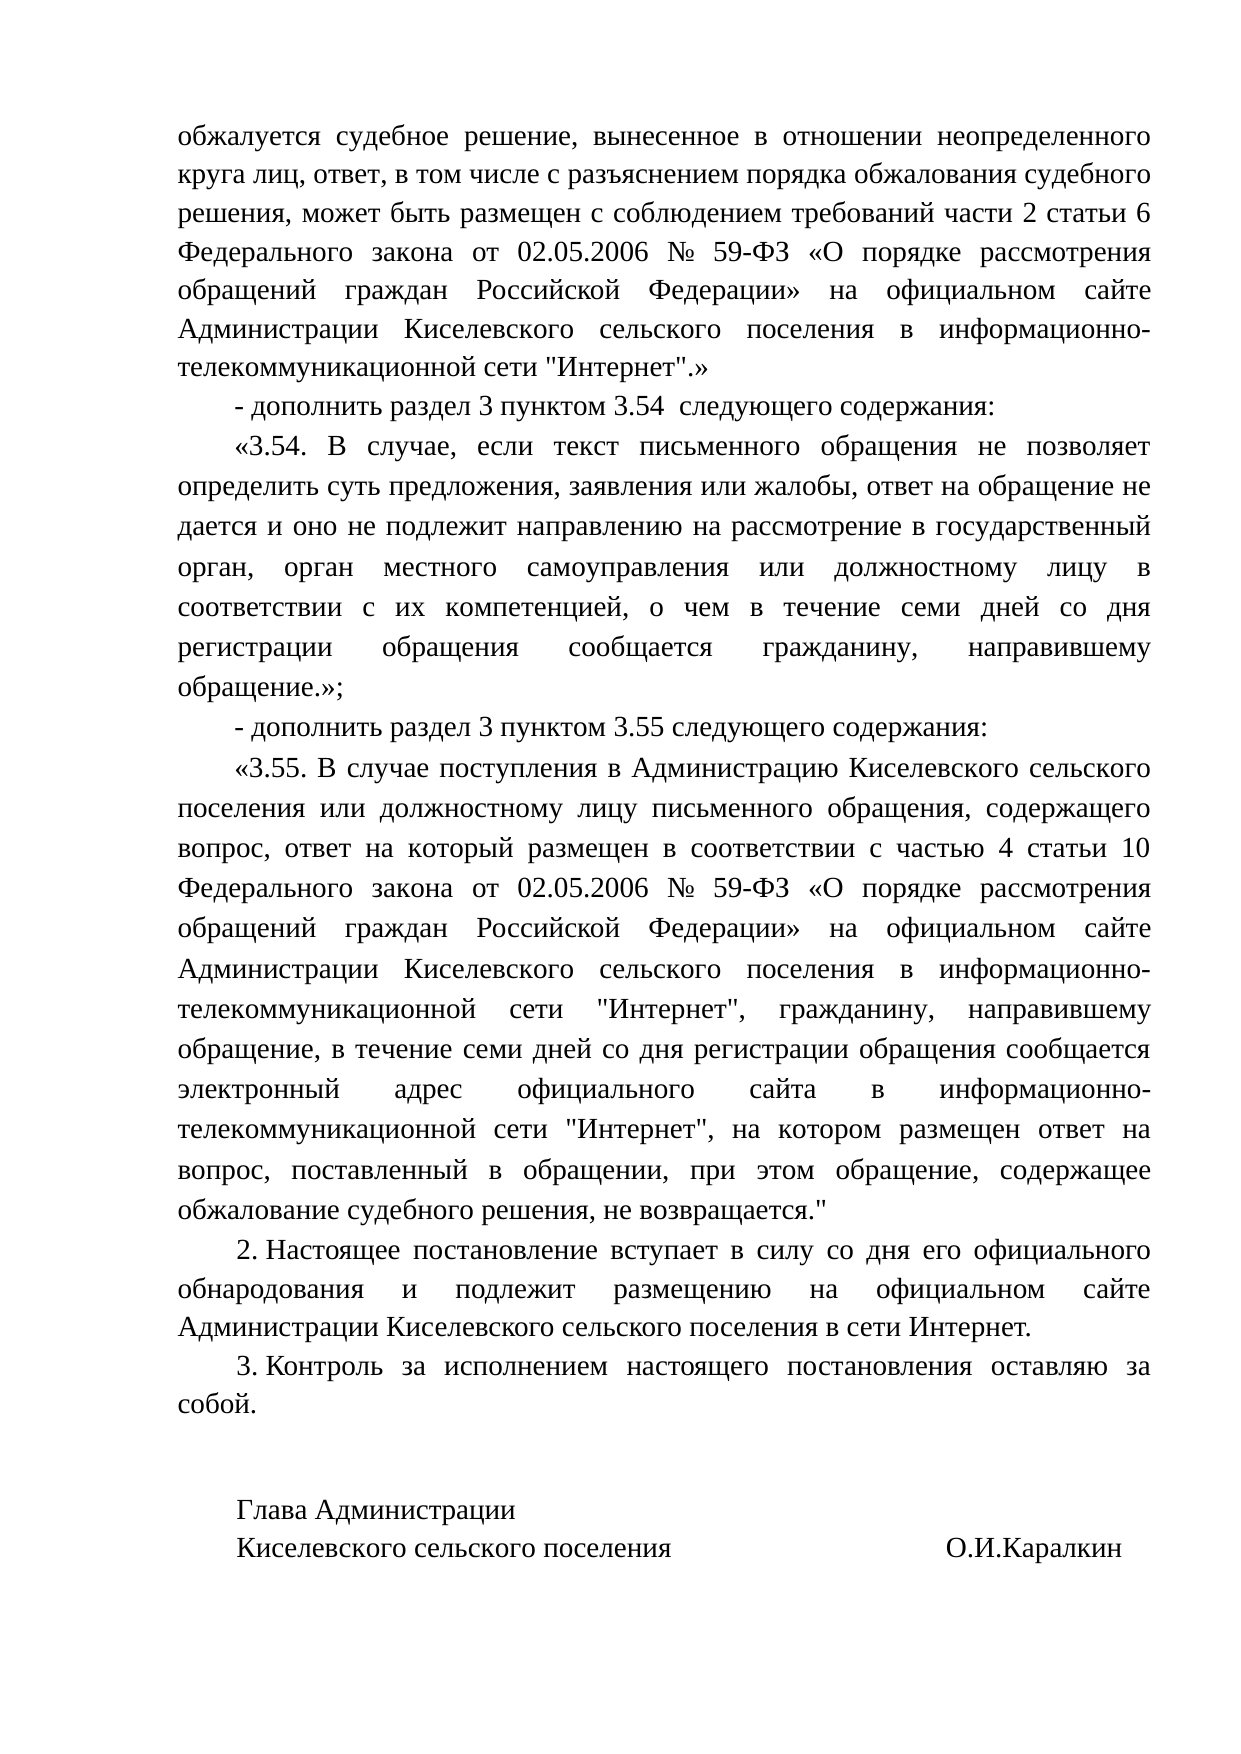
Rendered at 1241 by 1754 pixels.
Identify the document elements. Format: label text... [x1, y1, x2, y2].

text 3. Контроль за исполнением настоящего постановления оставляю за собой. [177, 1348, 1152, 1420]
text «3.55. В случае поступления в Администрацию Киселевского сельского поселения или должностному лицу письменного обращения, содержащего вопрос, ответ на который размещен в соответствии с частью 4 статьи 10 Федерального закона от 02.05.2006 № 59-ФЗ «О порядке рассмотрения обращений граждан Российской Федерации» на официальном сайте Администрации Киселевского сельского поселения в информационно-телекоммуникационной сети "Интернет", гражданину, направившему обращение, в течение семи дней со дня регистрации обращения сообщается электронный адрес официального сайта в информационно-телекоммуникационной сети "Интернет", на котором размещен ответ на вопрос, поставленный в обращении, при этом обращение, содержащее обжалование судебного решения, не возвращается." [177, 750, 1152, 1226]
text - дополнить раздел 3 пунктом 3.55 следующего содержания: [177, 709, 1152, 743]
text «3.54. В случае, если текст письменного обращения не позволяет определить суть предложения, заявления или жалобы, ответ на обращение не дается и оно не подлежит направлению на рассмотрение в государственный орган, орган местного самоуправления или должностному лицу в соответствии с их компетенцией, о чем в течение семи дней со дня регистрации обращения сообщается гражданину, направившему обращение.»; [177, 428, 1152, 703]
text - дополнить раздел 3 пунктом 3.54 следующего содержания: [177, 388, 1152, 421]
text 2. Настоящее постановление вступает в силу со дня его официального обнародования и подлежит размещению на официальном сайте Администрации Киселевского сельского поселения в сети Интернет. [177, 1232, 1152, 1343]
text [177, 118, 1152, 383]
text Глава Администрации [177, 1492, 1152, 1526]
text Киселевского сельского поселения О.И.Каралкин [177, 1531, 1152, 1564]
